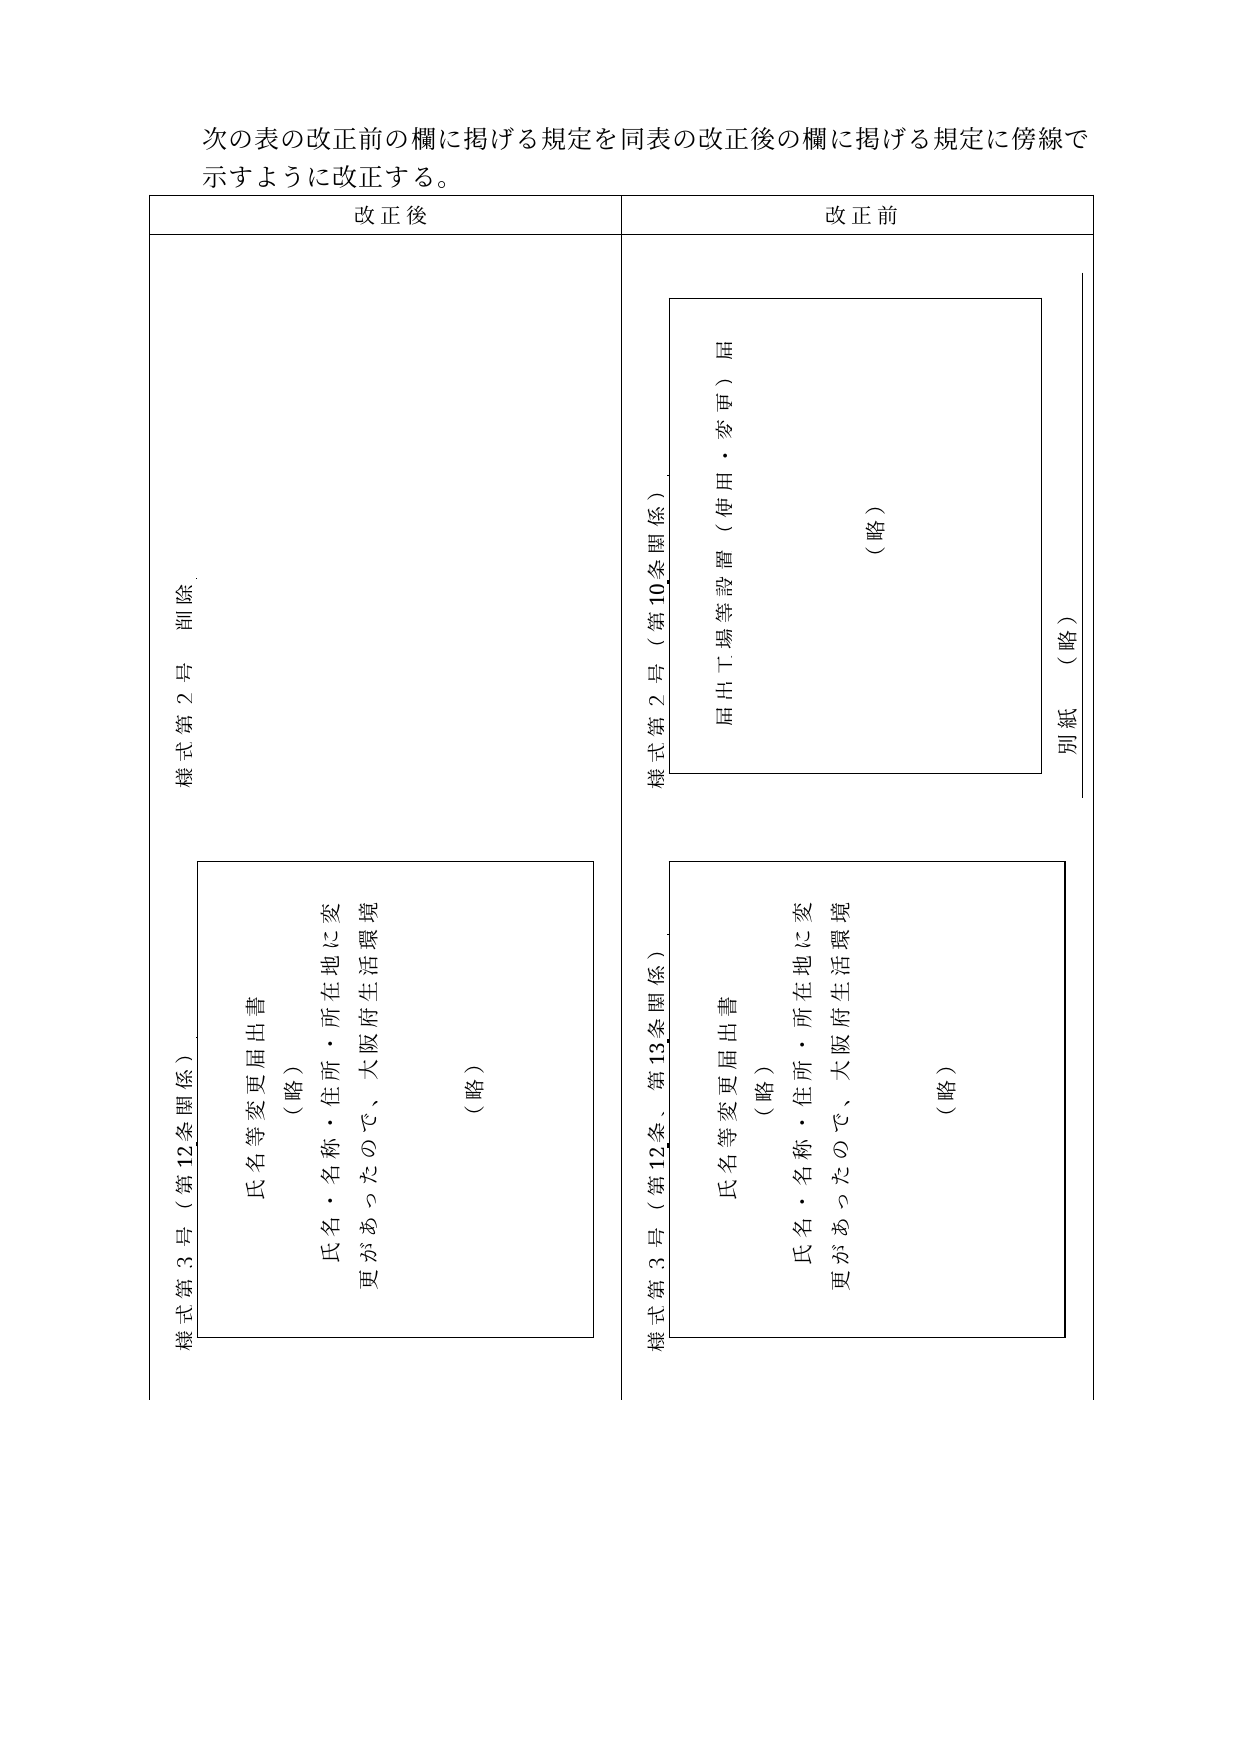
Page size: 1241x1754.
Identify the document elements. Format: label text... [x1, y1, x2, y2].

text 次の表の改正前の欄に掲げる規定を同表の改正後の欄に掲げる規定に傍線で示すように改正する。 [149, 119, 1091, 194]
table_header 改正前 [622, 196, 1093, 233]
table_cell [150, 836, 621, 1400]
table_cell [150, 235, 621, 272]
table_cell [622, 273, 1093, 836]
table_header 改正後 [150, 196, 621, 233]
table_cell [622, 836, 1093, 1400]
table_cell [622, 235, 1093, 272]
table_cell [150, 273, 621, 836]
